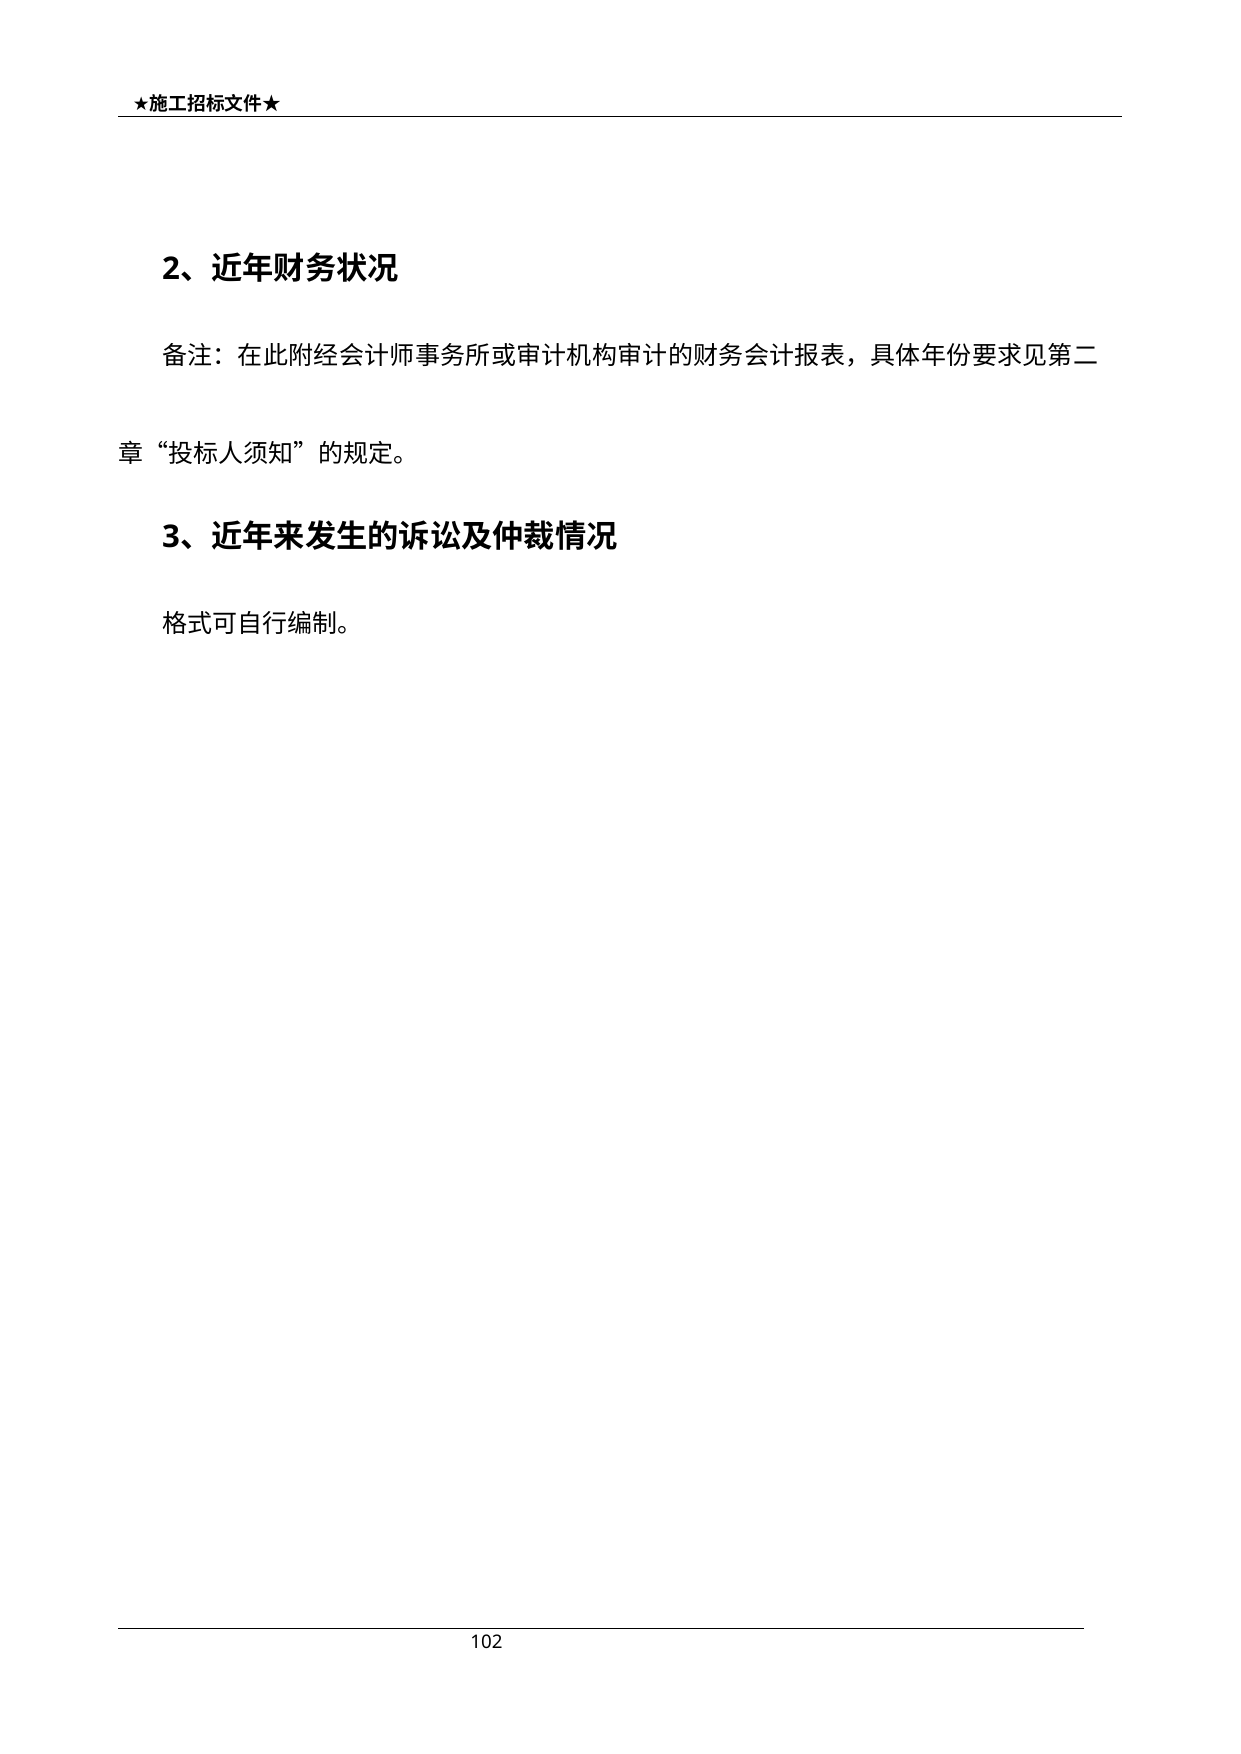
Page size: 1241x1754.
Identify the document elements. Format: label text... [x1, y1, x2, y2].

text 2、近年财务状况 [118, 233, 1100, 298]
text 格式可自行编制。 [118, 589, 1100, 654]
text 3、近年来发生的诉讼及仲裁情况 [118, 502, 1100, 567]
text 备注：在此附经会计师事务所或审计机构审计的财务会计报表，具体年份要求见第二章“投标人须知”的规定。 [118, 321, 1100, 484]
